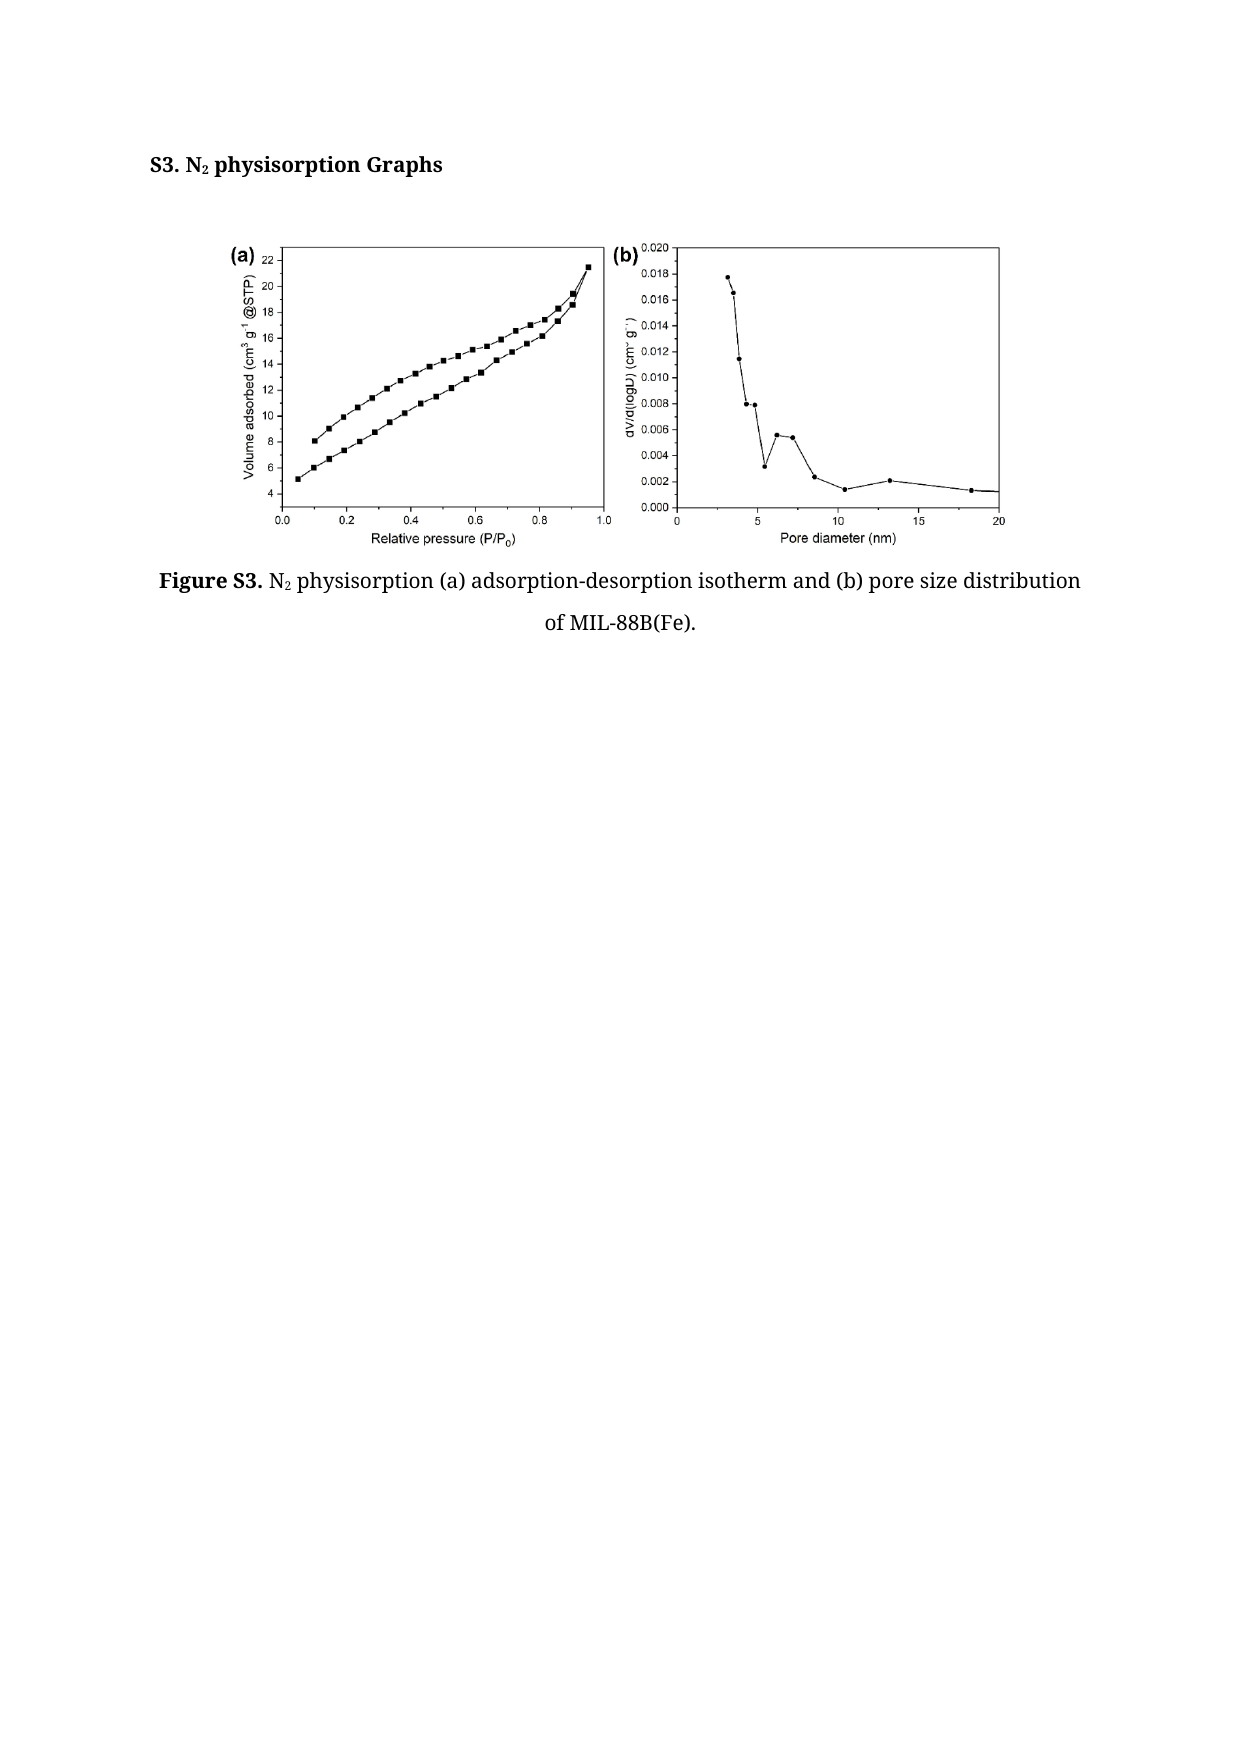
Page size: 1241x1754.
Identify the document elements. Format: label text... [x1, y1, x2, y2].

picture [226, 235, 1014, 552]
text S3. N2 physisorption Graphs [150, 150, 1090, 178]
text Figure S3. N2 physisorption (a) adsorption-desorption isotherm and (b) pore size distribution of MIL-88B(Fe). [150, 566, 1090, 637]
